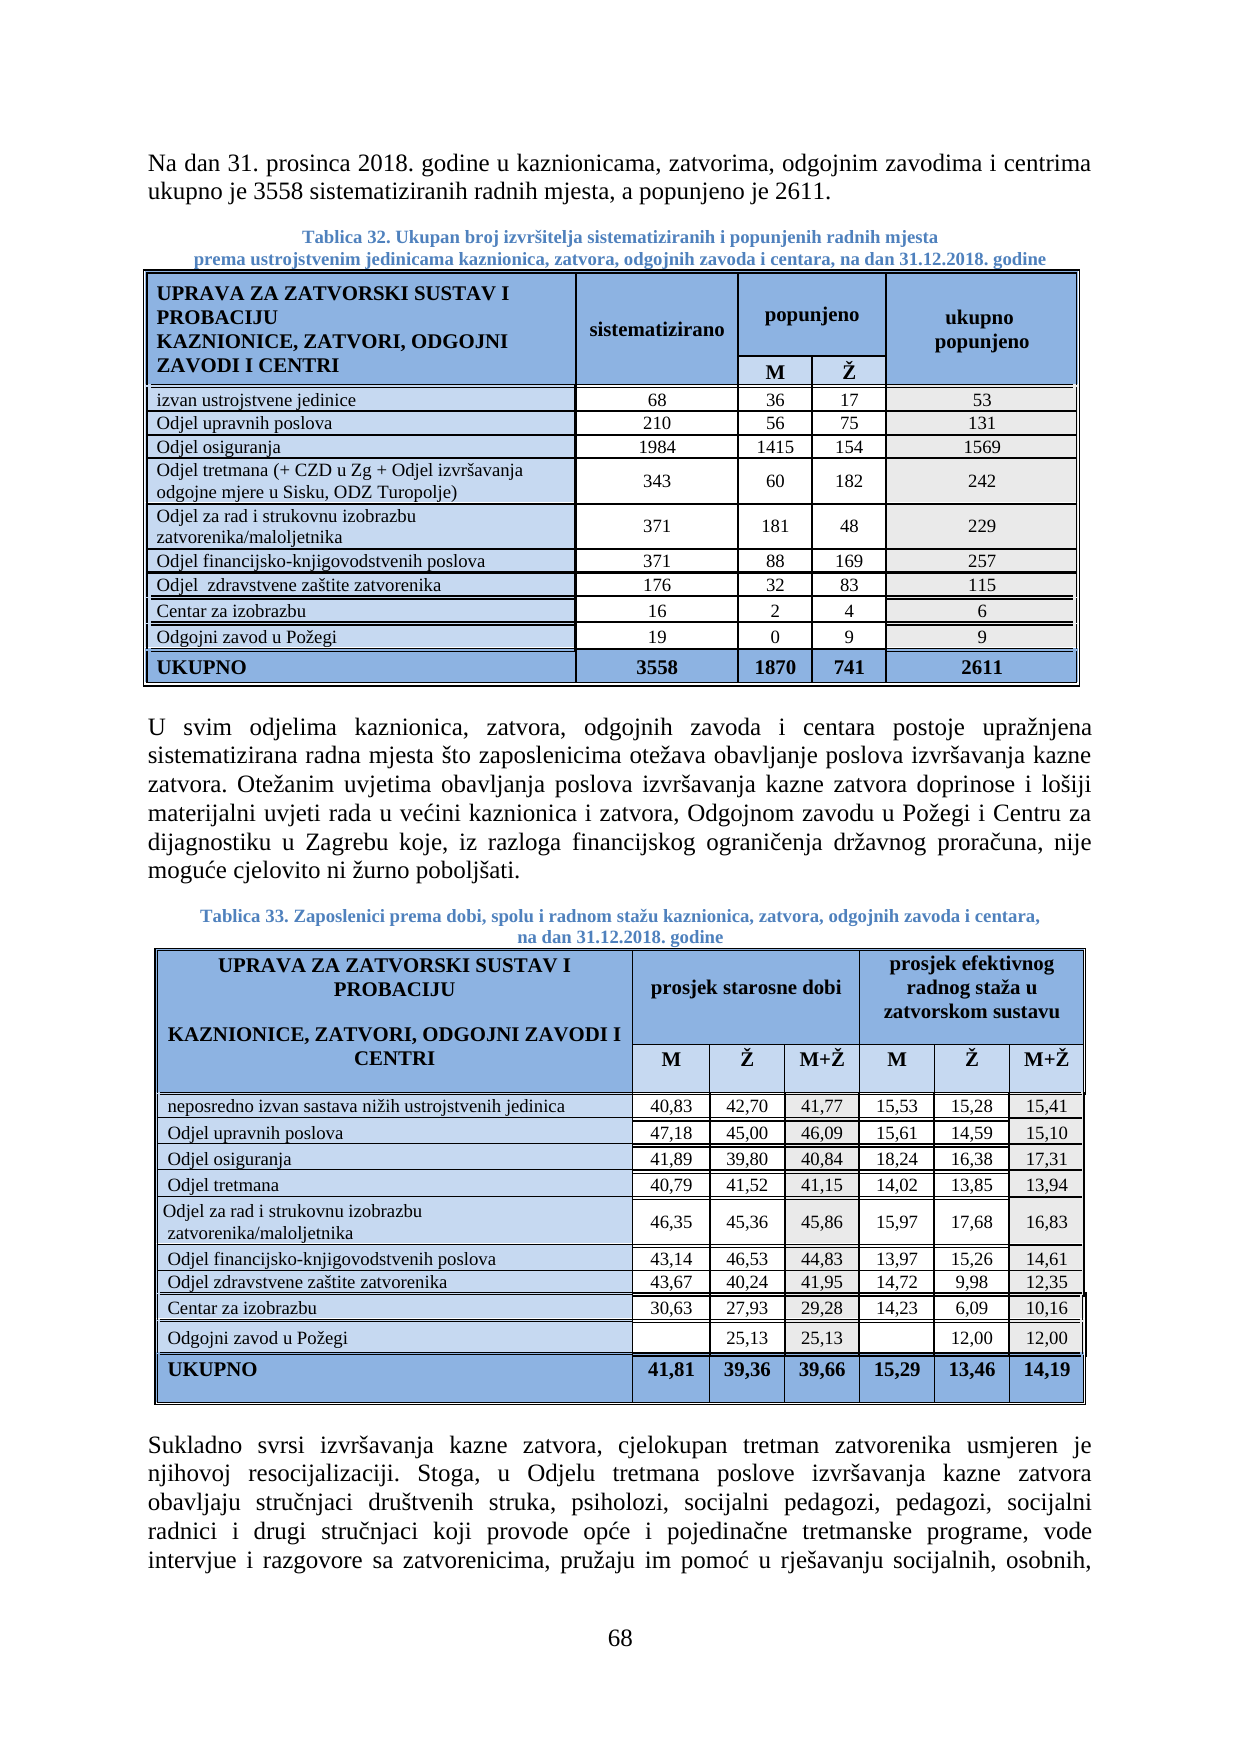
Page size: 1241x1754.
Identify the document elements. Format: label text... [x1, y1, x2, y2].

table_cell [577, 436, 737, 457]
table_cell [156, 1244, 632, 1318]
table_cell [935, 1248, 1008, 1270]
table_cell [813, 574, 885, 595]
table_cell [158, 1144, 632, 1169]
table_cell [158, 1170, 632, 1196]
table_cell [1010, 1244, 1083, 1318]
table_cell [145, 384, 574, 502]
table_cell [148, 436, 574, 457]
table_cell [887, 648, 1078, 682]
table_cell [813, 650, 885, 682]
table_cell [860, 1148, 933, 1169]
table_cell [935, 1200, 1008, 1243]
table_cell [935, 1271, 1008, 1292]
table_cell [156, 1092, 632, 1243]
text prema ustrojstvenim jedinicama kaznionica, zatvora, odgojnih zavoda i centara, na dan 31.12.2018. godine [148, 247, 1093, 269]
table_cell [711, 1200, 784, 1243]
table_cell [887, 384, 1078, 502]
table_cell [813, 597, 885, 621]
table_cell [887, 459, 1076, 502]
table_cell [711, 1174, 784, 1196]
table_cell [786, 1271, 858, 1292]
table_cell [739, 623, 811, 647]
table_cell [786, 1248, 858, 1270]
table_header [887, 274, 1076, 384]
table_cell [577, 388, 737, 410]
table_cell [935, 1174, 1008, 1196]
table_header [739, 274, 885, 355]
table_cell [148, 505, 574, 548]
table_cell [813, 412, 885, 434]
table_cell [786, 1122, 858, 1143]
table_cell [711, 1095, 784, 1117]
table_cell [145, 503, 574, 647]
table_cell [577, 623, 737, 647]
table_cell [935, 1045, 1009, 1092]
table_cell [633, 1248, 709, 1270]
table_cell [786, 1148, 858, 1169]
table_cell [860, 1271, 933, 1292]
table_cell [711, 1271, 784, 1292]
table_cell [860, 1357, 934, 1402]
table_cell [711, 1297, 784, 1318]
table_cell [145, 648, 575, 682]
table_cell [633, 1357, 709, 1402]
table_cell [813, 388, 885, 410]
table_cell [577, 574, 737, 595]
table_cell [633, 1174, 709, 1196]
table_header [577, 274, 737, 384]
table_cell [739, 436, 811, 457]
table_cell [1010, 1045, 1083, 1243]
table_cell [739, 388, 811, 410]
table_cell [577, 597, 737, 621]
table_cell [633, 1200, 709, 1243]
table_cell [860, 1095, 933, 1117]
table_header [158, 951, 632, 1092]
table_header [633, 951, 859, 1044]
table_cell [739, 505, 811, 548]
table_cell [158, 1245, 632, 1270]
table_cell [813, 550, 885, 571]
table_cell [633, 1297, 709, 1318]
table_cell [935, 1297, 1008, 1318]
text Na dan 31. prosinca 2018. godine u kaznionicama, zatvorima, odgojnim zavodima i centrima ukupno je 3558 sistematiziranih radnih mjesta, a popunjeno je 2611. [148, 148, 1093, 205]
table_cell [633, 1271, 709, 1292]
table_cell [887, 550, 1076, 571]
text U svim odjelima kaznionica, zatvora, odgojnih zavoda i centara postoje upražnjena sistematizirana radna mjesta što zaposlenicima otežava obavljanje poslova izvršavanja kazne zatvora. Otežanim uvjetima obavljanja poslova izvršavanja kazne zatvora doprinose i lošiji materijalni uvjeti rada u većini kaznionica i zatvora, Odgojnom zavodu u Požegi i Centru za dijagnostiku u Zagrebu koje, iz razloga financijskog ograničenja državnog proračuna, nije moguće cjelovito ni žurno poboljšati. [148, 712, 1093, 884]
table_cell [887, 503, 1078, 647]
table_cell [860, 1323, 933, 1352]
text Tablica 32. Ukupan broj izvršitelja sistematiziranih i popunjenih radnih mjesta [148, 226, 1093, 247]
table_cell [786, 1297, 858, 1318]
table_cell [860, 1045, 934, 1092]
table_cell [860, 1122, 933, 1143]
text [148, 1430, 1093, 1573]
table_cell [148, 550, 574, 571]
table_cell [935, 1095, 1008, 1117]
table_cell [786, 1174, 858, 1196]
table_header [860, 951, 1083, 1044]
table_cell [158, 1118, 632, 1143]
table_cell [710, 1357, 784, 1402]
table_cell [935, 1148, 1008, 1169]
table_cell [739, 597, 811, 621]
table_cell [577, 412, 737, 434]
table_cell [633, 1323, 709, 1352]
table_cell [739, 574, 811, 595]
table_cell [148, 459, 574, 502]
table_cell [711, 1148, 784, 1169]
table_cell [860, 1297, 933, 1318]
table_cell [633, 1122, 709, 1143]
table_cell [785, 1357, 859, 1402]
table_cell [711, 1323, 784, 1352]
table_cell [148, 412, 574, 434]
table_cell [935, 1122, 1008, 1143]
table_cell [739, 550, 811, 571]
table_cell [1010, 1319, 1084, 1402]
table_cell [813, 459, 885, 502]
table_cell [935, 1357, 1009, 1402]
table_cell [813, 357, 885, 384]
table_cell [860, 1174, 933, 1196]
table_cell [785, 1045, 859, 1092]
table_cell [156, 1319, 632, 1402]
text Tablica 33. Zaposlenici prema dobi, spolu i radnom stažu kaznionica, zatvora, odgojnih zavoda i centara, na dan 31.12.2018. godine [148, 905, 1093, 948]
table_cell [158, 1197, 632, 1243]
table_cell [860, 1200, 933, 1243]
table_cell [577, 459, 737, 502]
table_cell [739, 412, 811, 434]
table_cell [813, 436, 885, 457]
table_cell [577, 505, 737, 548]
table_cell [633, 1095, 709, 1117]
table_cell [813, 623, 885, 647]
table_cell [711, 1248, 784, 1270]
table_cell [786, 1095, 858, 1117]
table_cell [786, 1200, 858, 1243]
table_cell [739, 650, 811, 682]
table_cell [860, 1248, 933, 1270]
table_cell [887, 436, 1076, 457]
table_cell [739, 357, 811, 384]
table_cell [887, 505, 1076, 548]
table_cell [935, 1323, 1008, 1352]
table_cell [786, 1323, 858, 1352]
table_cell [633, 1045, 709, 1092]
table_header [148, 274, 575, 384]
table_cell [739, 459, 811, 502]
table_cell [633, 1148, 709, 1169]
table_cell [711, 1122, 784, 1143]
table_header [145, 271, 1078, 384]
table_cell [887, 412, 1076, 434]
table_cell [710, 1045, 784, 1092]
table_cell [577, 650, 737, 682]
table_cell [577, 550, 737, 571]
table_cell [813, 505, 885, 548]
